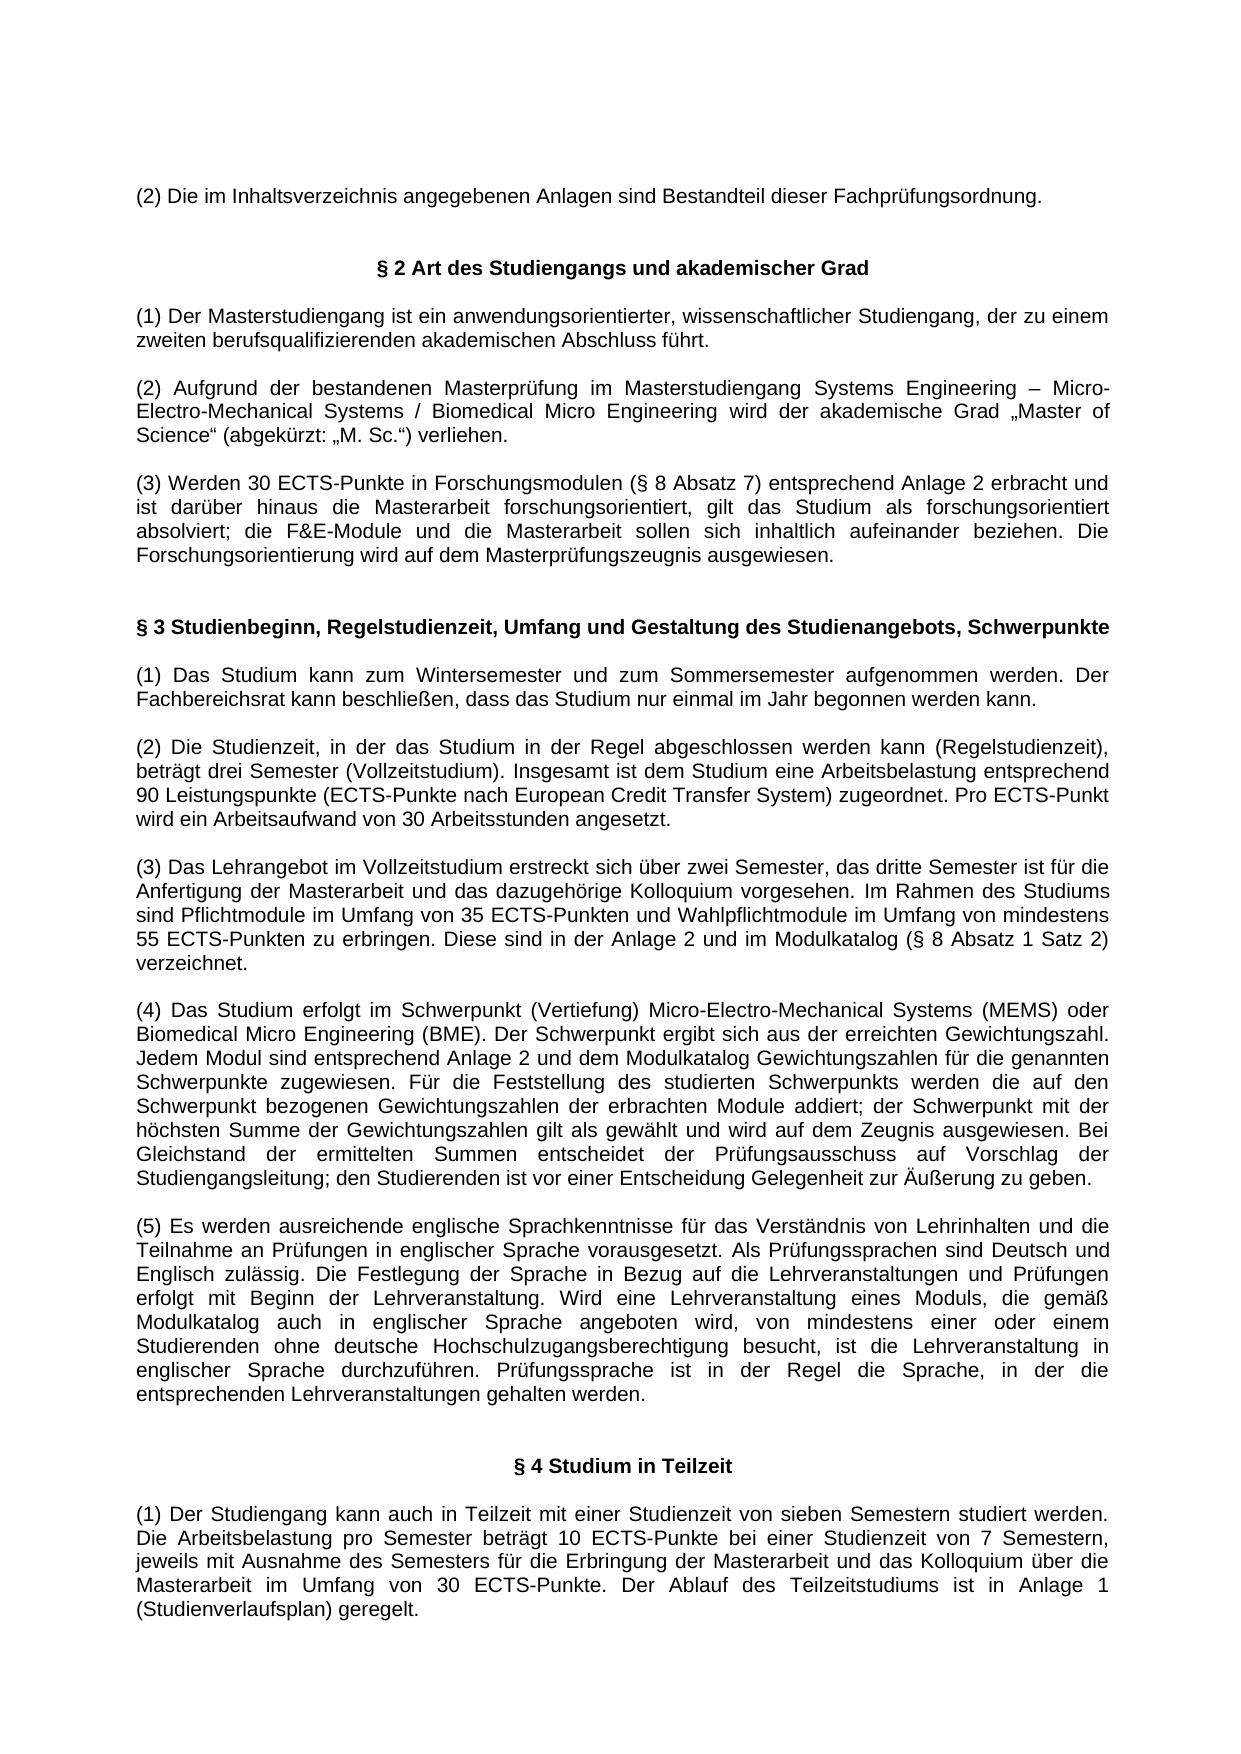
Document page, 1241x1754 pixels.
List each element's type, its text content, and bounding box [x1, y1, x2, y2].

text § 3 Studienbeginn, Regelstudienzeit, Umfang und Gestaltung des Studienangebots, Schwerpunkte [136, 615, 1110, 639]
text (3) Das Lehrangebot im Vollzeitstudium erstreckt sich über zwei Semester, das dritte Semester ist für die Anfertigung der Masterarbeit und das dazugehörige Kolloquium vorgesehen. Im Rahmen des Studiums sind Pflichtmodule im Umfang von 35 ECTS-Punkten und Wahlpflichtmodule im Umfang von mindestens 55 ECTS-Punkten zu erbringen. Diese sind in der Anlage 2 und im Modulkatalog (§ 8 Absatz 1 Satz 2) verzeichnet. [136, 854, 1110, 974]
text (4) Das Studium erfolgt im Schwerpunkt (Vertiefung) Micro-Electro-Mechanical Systems (MEMS) oder Biomedical Micro Engineering (BME). Der Schwerpunkt ergibt sich aus der erreichten Gewichtungszahl. Jedem Modul sind entsprechend Anlage 2 und dem Modulkatalog Gewichtungszahlen für die genannten Schwerpunkte zugewiesen. Für die Feststellung des studierten Schwerpunkts werden die auf den Schwerpunkt bezogenen Gewichtungszahlen der erbrachten Module addiert; der Schwerpunkt mit der höchsten Summe der Gewichtungszahlen gilt als gewählt und wird auf dem Zeugnis ausgewiesen. Bei Gleichstand der ermittelten Summen entscheidet der Prüfungsausschuss auf Vorschlag der Studiengangsleitung; den Studierenden ist vor einer Entscheidung Gelegenheit zur Äußerung zu geben. [136, 998, 1110, 1190]
text § 4 Studium in Teilzeit [136, 1453, 1110, 1477]
text (2) Die Studienzeit, in der das Studium in der Regel abgeschlossen werden kann (Regelstudienzeit), beträgt drei Semester (Vollzeitstudium). Insgesamt ist dem Studium eine Arbeitsbelastung entsprechend 90 Leistungspunkte (ECTS-Punkte nach European Credit Transfer System) zugeordnet. Pro ECTS-Punkt wird ein Arbeitsaufwand von 30 Arbeitsstunden angesetzt. [136, 735, 1110, 831]
text (5) Es werden ausreichende englische Sprachkenntnisse für das Verständnis von Lehrinhalten und die Teilnahme an Prüfungen in englischer Sprache vorausgesetzt. Als Prüfungssprachen sind Deutsch und Englisch zulässig. Die Festlegung der Sprache in Bezug auf die Lehrveranstaltungen und Prüfungen erfolgt mit Beginn der Lehrveranstaltung. Wird eine Lehrveranstaltung eines Moduls, die gemäß Modulkatalog auch in englischer Sprache angeboten wird, von mindestens einer oder einem Studierenden ohne deutsche Hochschulzugangsberechtigung besucht, ist die Lehrveranstaltung in englischer Sprache durchzuführen. Prüfungssprache ist in der Regel die Sprache, in der die entsprechenden Lehrveranstaltungen gehalten werden. [136, 1214, 1110, 1406]
text (1) Der Masterstudiengang ist ein anwendungsorientierter, wissenschaftlicher Studiengang, der zu einem zweiten berufsqualifizierenden akademischen Abschluss führt. [136, 303, 1110, 351]
text (1) Der Studiengang kann auch in Teilzeit mit einer Studienzeit von sieben Semestern studiert werden. Die Arbeitsbelastung pro Semester beträgt 10 ECTS-Punkte bei einer Studienzeit von 7 Semestern, jeweils mit Ausnahme des Semesters für die Erbringung der Masterarbeit und das Kolloquium über die Masterarbeit im Umfang von 30 ECTS-Punkte. Der Ablauf des Teilzeitstudiums ist in Anlage 1 (Studienverlaufsplan) geregelt. [136, 1477, 1110, 1621]
text (3) Werden 30 ECTS-Punkte in Forschungsmodulen (§ 8 Absatz 7) entsprechend Anlage 2 erbracht und ist darüber hinaus die Masterarbeit forschungsorientiert, gilt das Studium als forschungsorientiert absolviert; die F&E-Module und die Masterarbeit sollen sich inhaltlich aufeinander beziehen. Die Forschungsorientierung wird auf dem Masterprüfungszeugnis ausgewiesen. [136, 471, 1110, 567]
text (2) Die im Inhaltsverzeichnis angegebenen Anlagen sind Bestandteil dieser Fachprüfungsordnung. [136, 184, 1110, 208]
text § 2 Art des Studiengangs und akademischer Grad [136, 256, 1110, 279]
text (2) Aufgrund der bestandenen Masterprüfung im Masterstudiengang Systems Engineering – Micro-Electro-Mechanical Systems / Biomedical Micro Engineering wird der akademische Grad „Master of Science“ (abgekürzt: „M. Sc.“) verliehen. [136, 375, 1110, 447]
text (1) Das Studium kann zum Wintersemester und zum Sommersemester aufgenommen werden. Der Fachbereichsrat kann beschließen, dass das Studium nur einmal im Jahr begonnen werden kann. [136, 663, 1110, 711]
